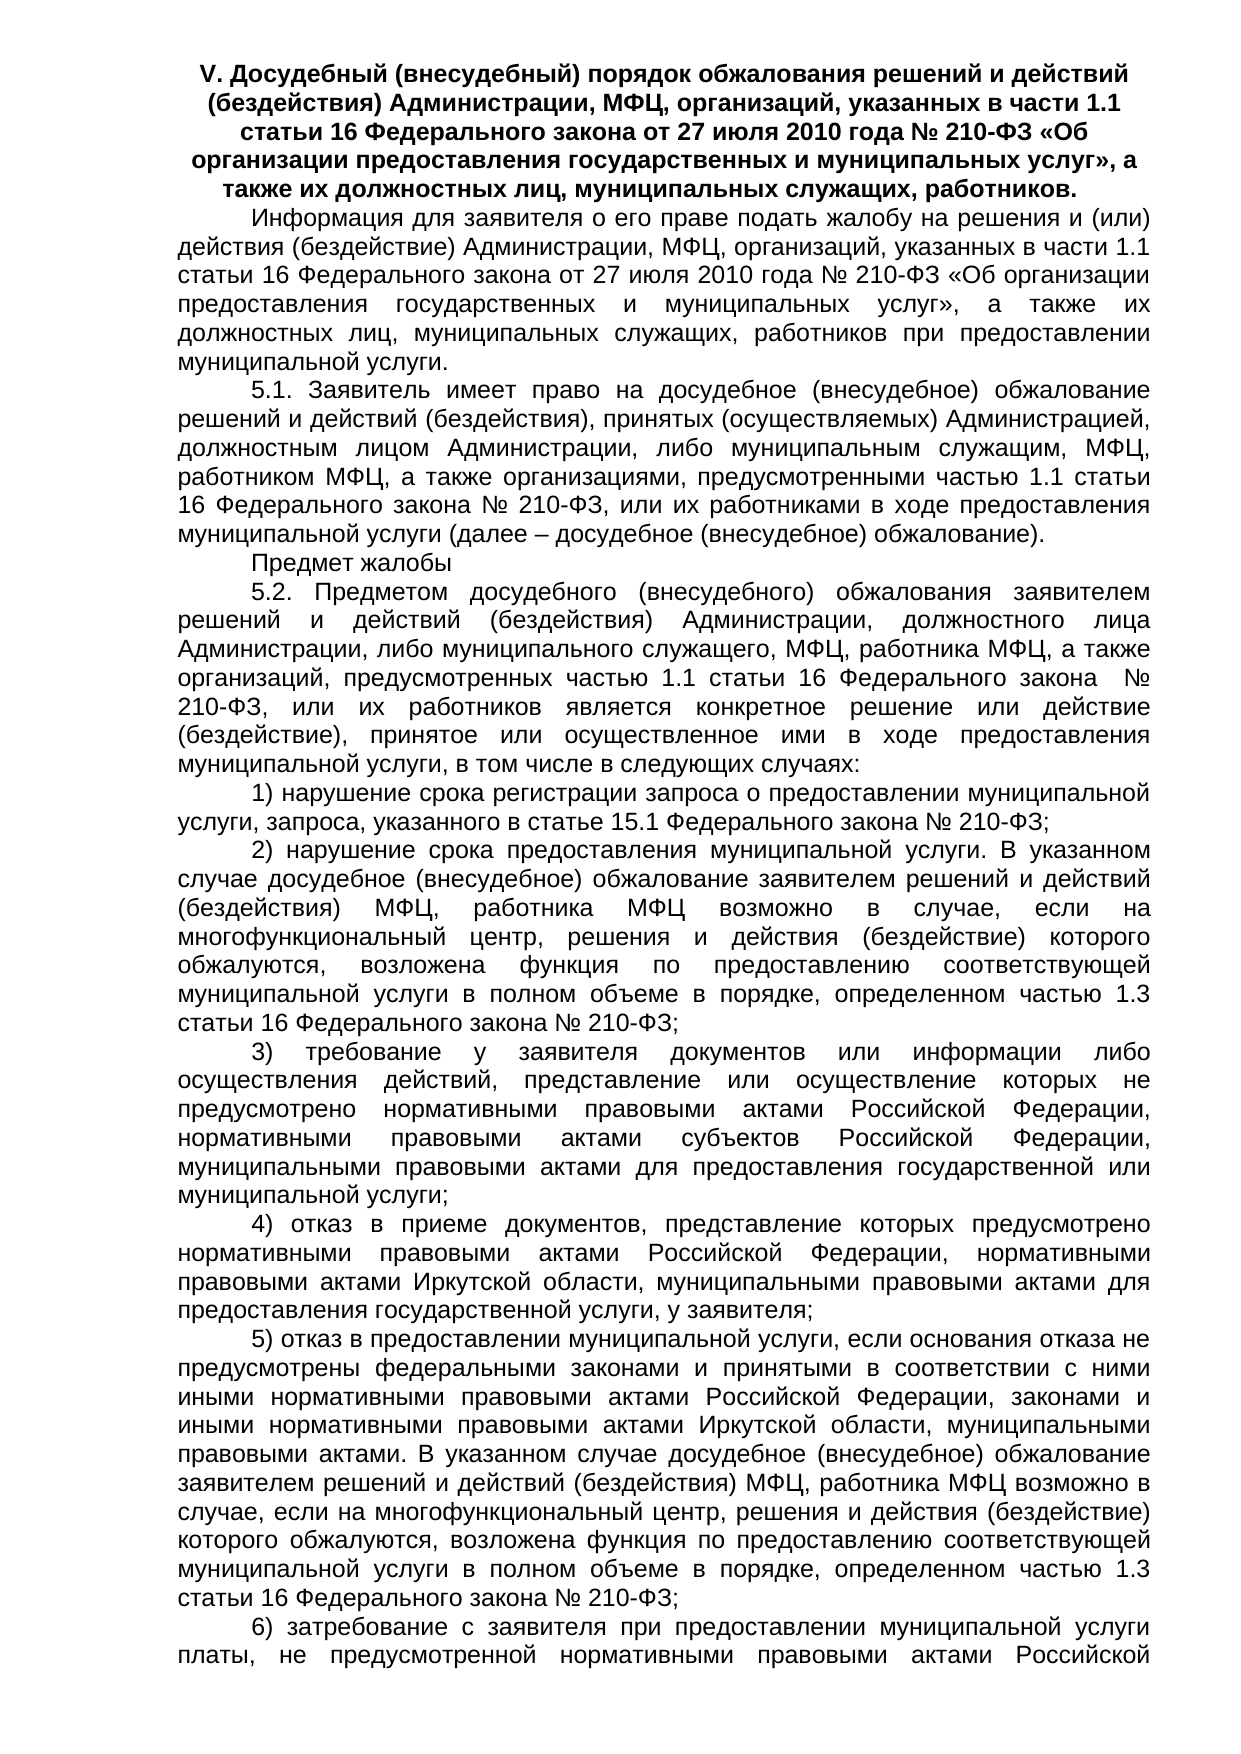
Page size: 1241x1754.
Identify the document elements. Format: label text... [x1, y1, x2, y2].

text Информация для заявителя о его праве подать жалобу на решения и (или) действия (бездействие) Администрации, МФЦ, организаций, указанных в части 1.1 статьи 16 Федерального закона от 27 июля 2010 года № 210-ФЗ «Об организации предоставления государственных и муниципальных услуг», а также их должностных лиц, муниципальных служащих, работников при предоставлении муниципальной услуги. [177, 203, 1152, 375]
text 5) отказ в предоставлении муниципальной услуги, если основания отказа не предусмотрены федеральными законами и принятыми в соответствии с ними иными нормативными правовыми актами Российской Федерации, законами и иными нормативными правовыми актами Иркутской области, муниципальными правовыми актами. В указанном случае досудебное (внесудебное) обжалование заявителем решений и действий (бездействия) МФЦ, работника МФЦ возможно в случае, если на многофункциональный центр, решения и действия (бездействие) которого обжалуются, возложена функция по предоставлению соответствующей муниципальной услуги в полном объеме в порядке, определенном частью 1.3 статьи 16 Федерального закона № 210-ФЗ; [177, 1324, 1152, 1612]
text Предмет жалобы [177, 548, 1152, 577]
text 3) требование у заявителя документов или информации либо осуществления действий, представление или осуществление которых не предусмотрено нормативными правовыми актами Российской Федерации, нормативными правовыми актами субъектов Российской Федерации, муниципальными правовыми актами для предоставления государственной или муниципальной услуги; [177, 1037, 1152, 1209]
text 2) нарушение срока предоставления муниципальной услуги. В указанном случае досудебное (внесудебное) обжалование заявителем решений и действий (бездействия) МФЦ, работника МФЦ возможно в случае, если на многофункциональный центр, решения и действия (бездействие) которого обжалуются, возложена функция по предоставлению соответствующей муниципальной услуги в полном объеме в порядке, определенном частью 1.3 статьи 16 Федерального закона № 210-ФЗ; [177, 835, 1152, 1037]
text 4) отказ в приеме документов, представление которых предусмотрено нормативными правовыми актами Российской Федерации, нормативными правовыми актами Иркутской области, муниципальными правовыми актами для предоставления государственной услуги, у заявителя; [177, 1209, 1152, 1324]
text V. Досудебный (внесудебный) порядок обжалования решений и действий (бездействия) Администрации, МФЦ, организаций, указанных в части 1.1 статьи 16 Федерального закона от 27 июля 2010 года № 210-ФЗ «Об организации предоставления государственных и муниципальных услуг», а также их должностных лиц, муниципальных служащих, работников. [177, 59, 1152, 203]
text 1) нарушение срока регистрации запроса о предоставлении муниципальной услуги, запроса, указанного в статье 15.1 Федерального закона № 210-ФЗ; [177, 778, 1152, 835]
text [177, 1612, 1152, 1669]
text 5.2. Предметом досудебного (внесудебного) обжалования заявителем решений и действий (бездействия) Администрации, должностного лица Администрации, либо муниципального служащего, МФЦ, работника МФЦ, а также организаций, предусмотренных частью 1.1 статьи 16 Федерального закона № 210-ФЗ, или их работников является конкретное решение или действие (бездействие), принятое или осуществленное ими в ходе предоставления муниципальной услуги, в том числе в следующих случаях: [177, 577, 1152, 778]
text 5.1. Заявитель имеет право на досудебное (внесудебное) обжалование решений и действий (бездействия), принятых (осуществляемых) Администрацией, должностным лицом Администрации, либо муниципальным служащим, МФЦ, работником МФЦ, а также организациями, предусмотренными частью 1.1 статьи 16 Федерального закона № 210-ФЗ, или их работниками в ходе предоставления муниципальной услуги (далее – досудебное (внесудебное) обжалование). [177, 375, 1152, 548]
